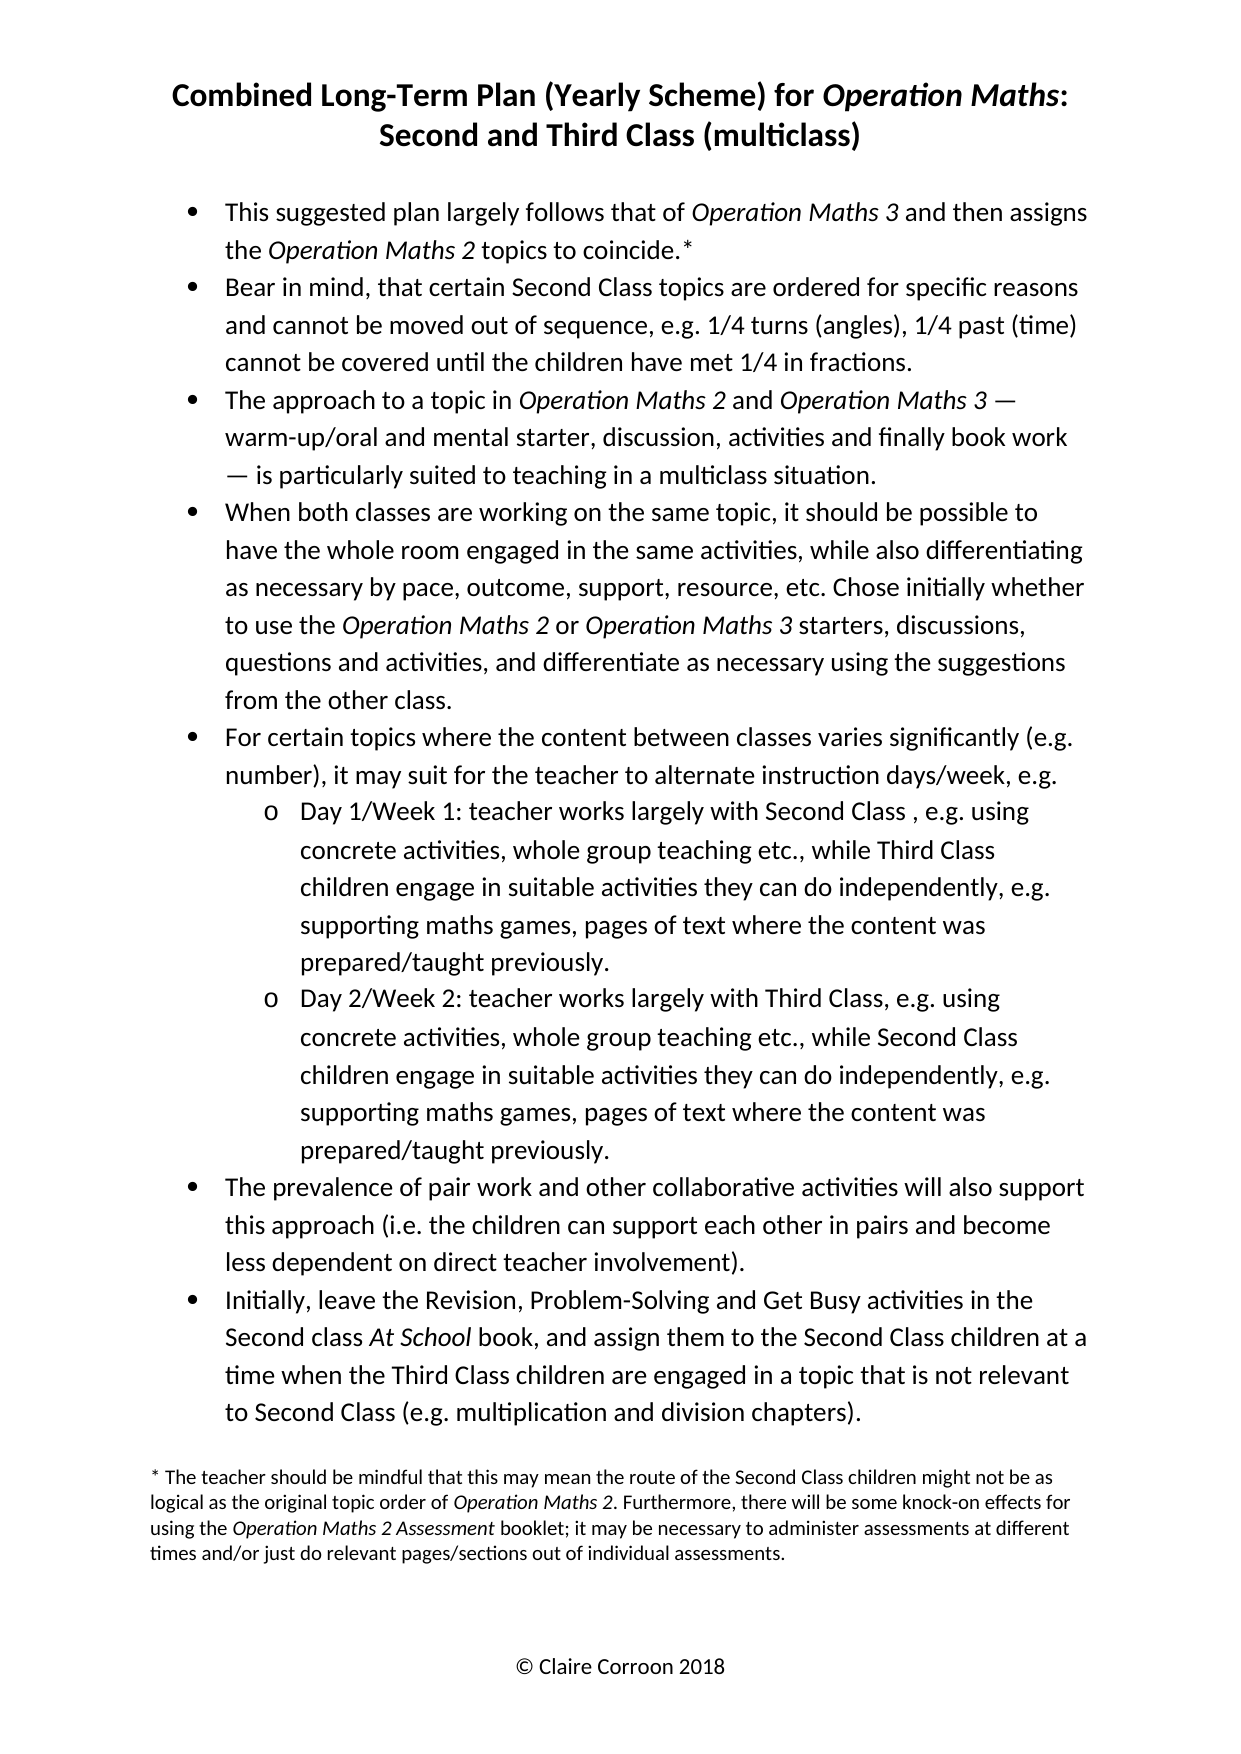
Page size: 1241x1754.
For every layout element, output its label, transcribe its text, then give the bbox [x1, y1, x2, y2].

list When both classes are working on the same topic, it should be possible to have the whole room engaged in the same activities, while also differentiating as necessary by pace, outcome, support, resource, etc. Chose initially whether to use the Operation Maths 2 or Operation Maths 3 starters, discussions, questions and activities, and differentiate as necessary using the suggestions from the other class. [188, 491, 1090, 716]
text * The teacher should be mindful that this may mean the route of the Second Class children might not be as logical as the original topic order of Operation Maths 2. Furthermore, there will be some knock-on effects for using the Operation Maths 2 Assessment booklet; it may be necessary to administer assessments at different times and/or just do relevant pages/sections out of individual assessments. [150, 1464, 1090, 1566]
list The prevalence of pair work and other collaborative activities will also support this approach (i.e. the children can support each other in pairs and become less dependent on direct teacher involvement). [188, 1166, 1090, 1278]
list Initially, leave the Revision, Problem-Solving and Get Busy activities in the Second class At School book, and assign them to the Second Class children at a time when the Third Class children are engaged in a topic that is not relevant to Second Class (e.g. multiplication and division chapters). [188, 1278, 1090, 1428]
list Day 2/Week 2: teacher works largely with Third Class, e.g. using concrete activities, whole group teaching etc., while Second Class children engage in suitable activities they can do independently, e.g. supporting maths games, pages of text where the content was prepared/taught previously. [263, 978, 1090, 1166]
list Bear in mind, that certain Second Class topics are ordered for specific reasons and cannot be moved out of sequence, e.g. 1/4 turns (angles), 1/4 past (time) cannot be covered until the children have met 1/4 in fractions. [188, 266, 1090, 378]
list Day 1/Week 1: teacher works largely with Second Class , e.g. using concrete activities, whole group teaching etc., while Third Class children engage in suitable activities they can do independently, e.g. supporting maths games, pages of text where the content was prepared/taught previously. [263, 791, 1090, 978]
list For certain topics where the content between classes varies significantly (e.g. number), it may suit for the teacher to alternate instruction days/week, e.g. [188, 716, 1090, 791]
list This suggested plan largely follows that of Operation Maths 3 and then assigns the Operation Maths 2 topics to coincide.* [188, 191, 1090, 266]
list The approach to a topic in Operation Maths 2 and Operation Maths 3 — warm-up/oral and mental starter, discussion, activities and finally book work — is particularly suited to teaching in a multiclass situation. [188, 378, 1090, 491]
